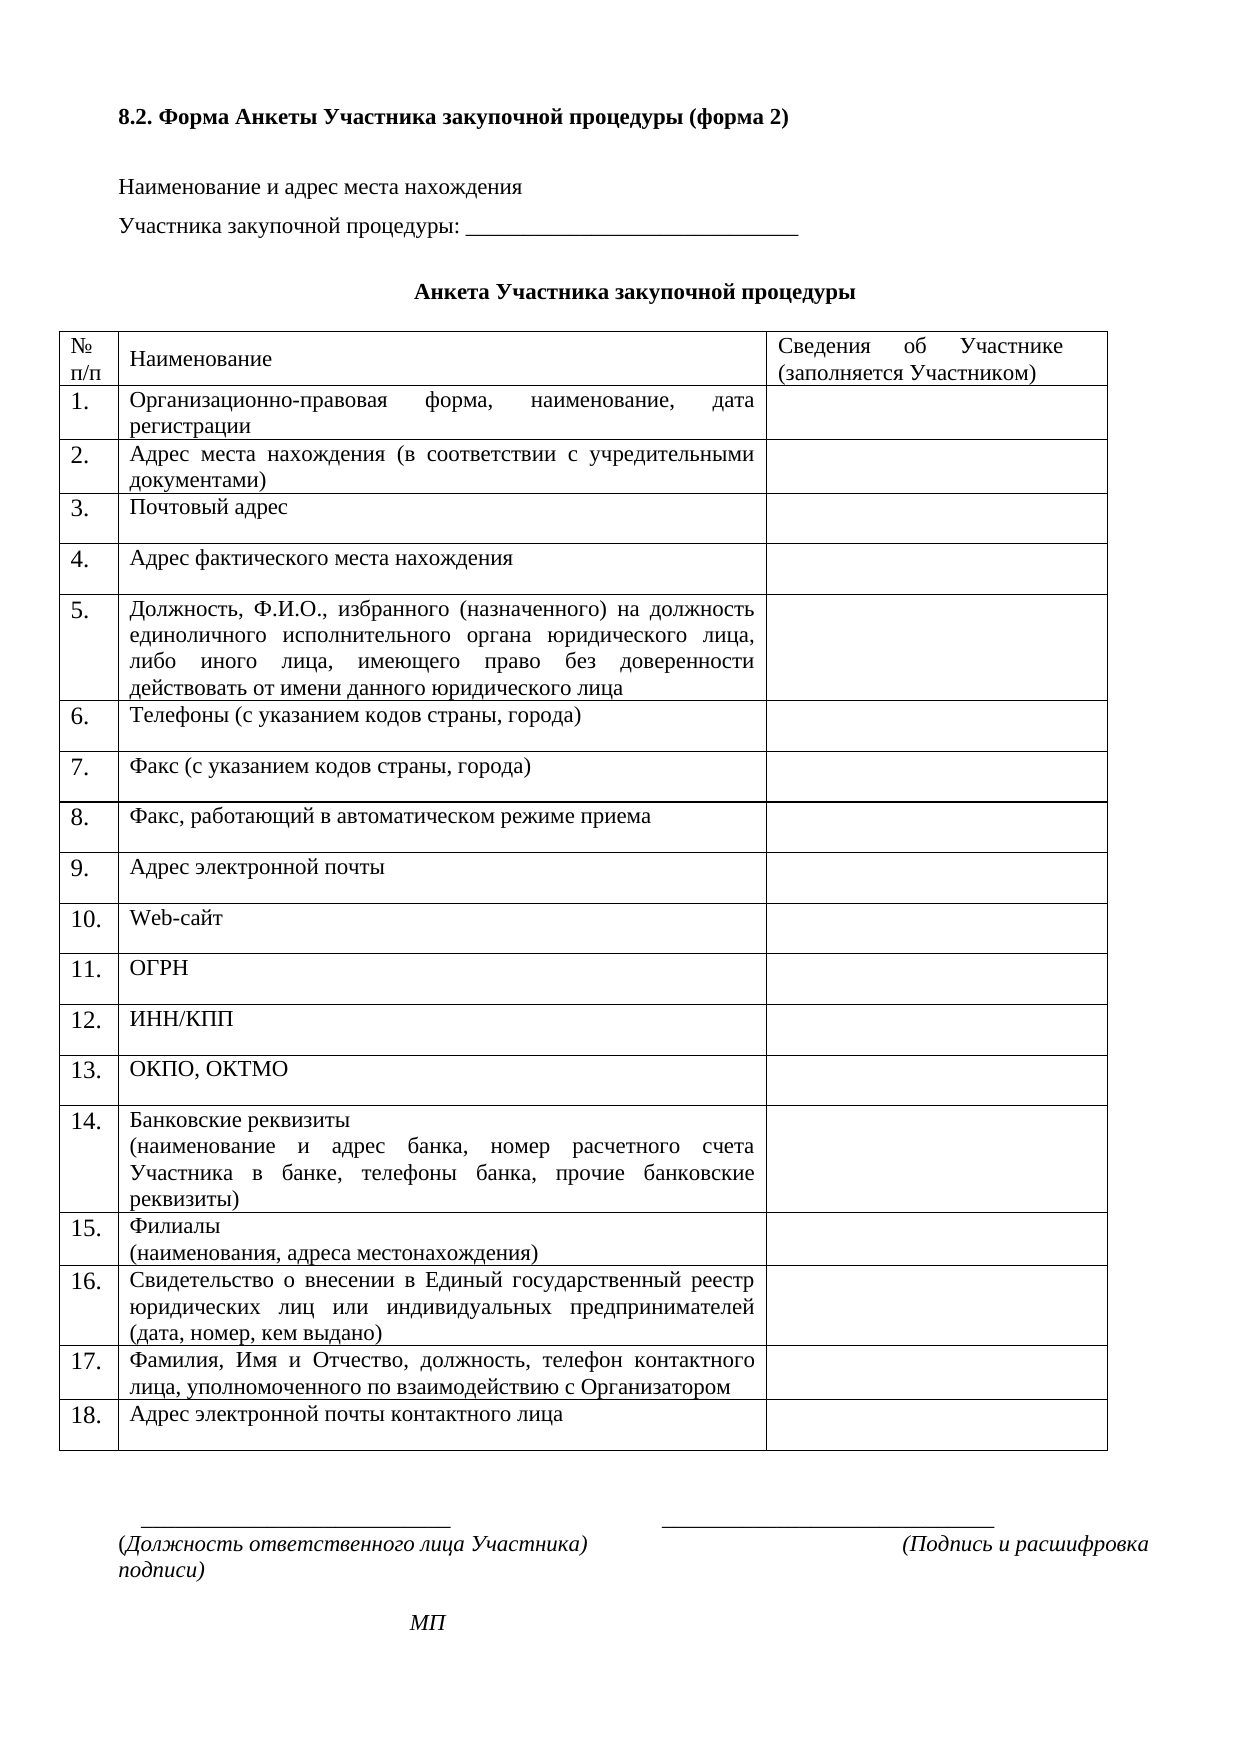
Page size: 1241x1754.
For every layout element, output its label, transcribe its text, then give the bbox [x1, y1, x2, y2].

table_cell [60, 1056, 118, 1105]
text ___________________________ _____________________________ [118, 1503, 1152, 1530]
table_cell [767, 1266, 1107, 1345]
table_cell ИНН/КПП [119, 1005, 766, 1054]
table_cell [60, 1400, 118, 1450]
table_cell [60, 803, 118, 852]
table_cell [60, 544, 118, 594]
table_cell Факс, работающий в автоматическом режиме приема [119, 803, 766, 852]
table_cell [60, 1106, 118, 1212]
table_cell [767, 544, 1107, 594]
table_cell Банковские реквизиты (наименование и адрес банка, номер расчетного счета Участника в банке, телефоны банка, прочие банковские реквизиты) [119, 1106, 766, 1212]
table_cell [60, 752, 118, 801]
text Наименование и адрес места нахождения [118, 173, 1152, 199]
table_cell ОГРН [119, 954, 766, 1004]
table_cell ОКПО, ОКТМО [119, 1056, 766, 1105]
text Участника закупочной процедуры: _____________________________ [118, 213, 1152, 239]
table_cell Факс (с указанием кодов страны, города) [119, 752, 766, 801]
text МП [118, 1609, 1152, 1635]
table_cell [60, 1213, 118, 1265]
table_cell [60, 386, 118, 439]
table_cell Филиалы (наименования, адреса местонахождения) [119, 1213, 766, 1265]
table_cell Свидетельство о внесении в Единый государственный реестр юридических лиц или индивидуальных предпринимателей (дата, номер, кем выдано) [119, 1266, 766, 1345]
table_cell [767, 1213, 1107, 1265]
table_cell Адрес электронной почты контактного лица [119, 1400, 766, 1450]
table_cell Адрес фактического места нахождения [119, 544, 766, 594]
text 8.2. Форма Анкеты Участника закупочной процедуры (форма 2) [118, 103, 1152, 130]
table_cell [60, 440, 118, 492]
table_cell [767, 752, 1107, 801]
table_cell [60, 494, 118, 543]
table_cell [767, 853, 1107, 903]
table_cell Должность, Ф.И.О., избранного (назначенного) на должность единоличного исполнительного органа юридического лица, либо иного лица, имеющего право без доверенности действовать от имени данного юридического лица [119, 595, 766, 700]
table_cell [767, 1056, 1107, 1105]
table_cell [767, 440, 1107, 492]
table_header Наименование [119, 332, 766, 385]
table_cell [767, 1005, 1107, 1054]
text Анкета Участника закупочной процедуры [118, 278, 1152, 305]
table_header Сведения об Участнике (заполняется Участником) [767, 332, 1107, 385]
table_cell [60, 595, 118, 700]
table_cell [60, 904, 118, 953]
table_cell [767, 1346, 1107, 1399]
table_cell [767, 1106, 1107, 1212]
table_cell [767, 386, 1107, 439]
table_cell [767, 803, 1107, 852]
table_cell Адрес электронной почты [119, 853, 766, 903]
table_cell [767, 595, 1107, 700]
table_cell [767, 954, 1107, 1004]
table_cell [60, 1346, 118, 1399]
table_cell Адрес места нахождения (в соответствии с учредительными документами) [119, 440, 766, 492]
table_cell [60, 853, 118, 903]
table_cell Web-сайт [119, 904, 766, 953]
table_cell [60, 1005, 118, 1054]
table_cell Телефоны (с указанием кодов страны, города) [119, 701, 766, 751]
table_cell Почтовый адрес [119, 494, 766, 543]
table_cell [60, 1266, 118, 1345]
table_cell [767, 904, 1107, 953]
table_cell [767, 1400, 1107, 1450]
table_cell Фамилия, Имя и Отчество, должность, телефон контактного лица, уполномоченного по взаимодействию с Организатором [119, 1346, 766, 1399]
table_cell [767, 701, 1107, 751]
table_cell [767, 494, 1107, 543]
table_header № п/п [60, 332, 118, 385]
table_cell Организационно-правовая форма, наименование, дата регистрации [119, 386, 766, 439]
table_cell [60, 701, 118, 751]
text (Должность ответственного лица Участника) (Подпись и расшифровка подписи) [118, 1530, 1152, 1583]
table_cell [60, 954, 118, 1004]
